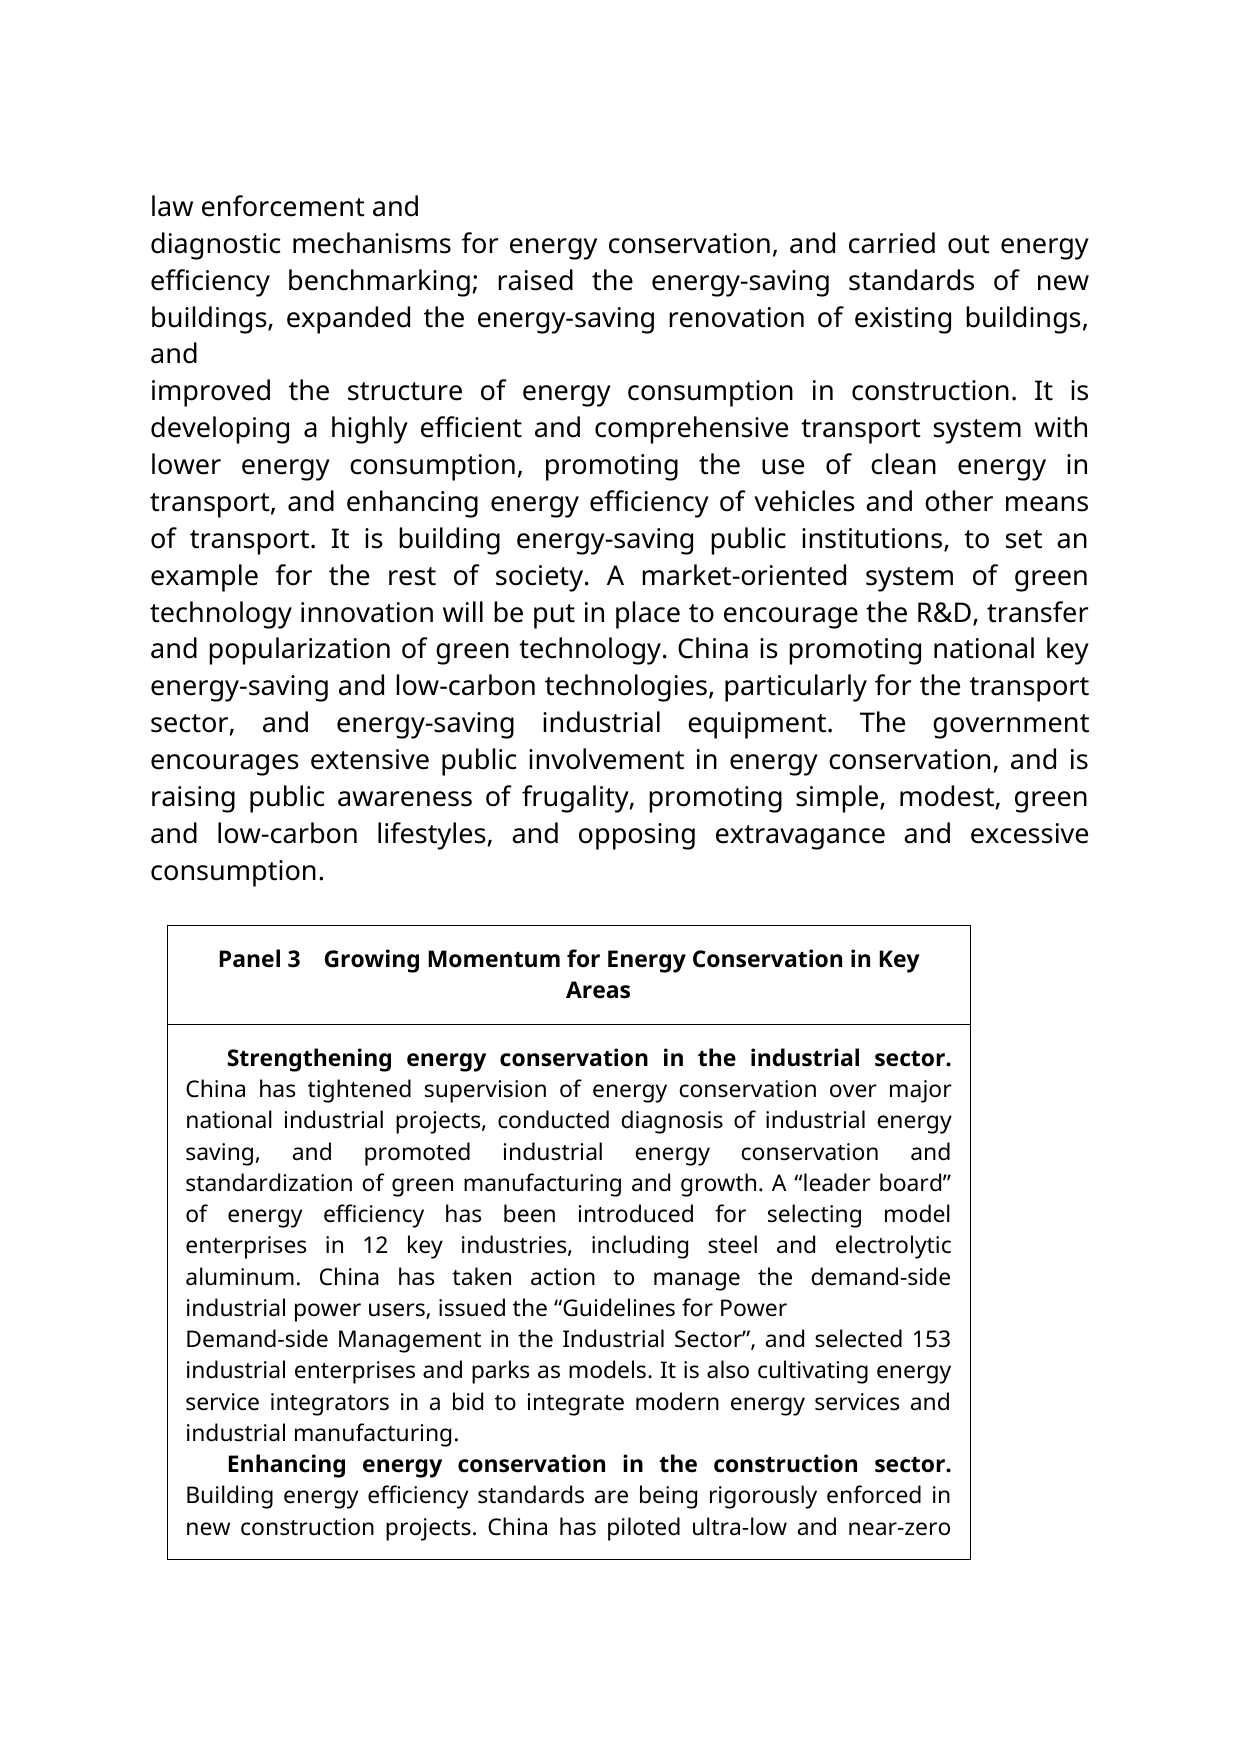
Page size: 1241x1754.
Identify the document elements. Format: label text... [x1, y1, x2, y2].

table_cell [168, 1025, 970, 1559]
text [150, 187, 1090, 888]
table_header Panel 3 Growing Momentum for Energy Conservation in Key Areas [168, 926, 970, 1023]
